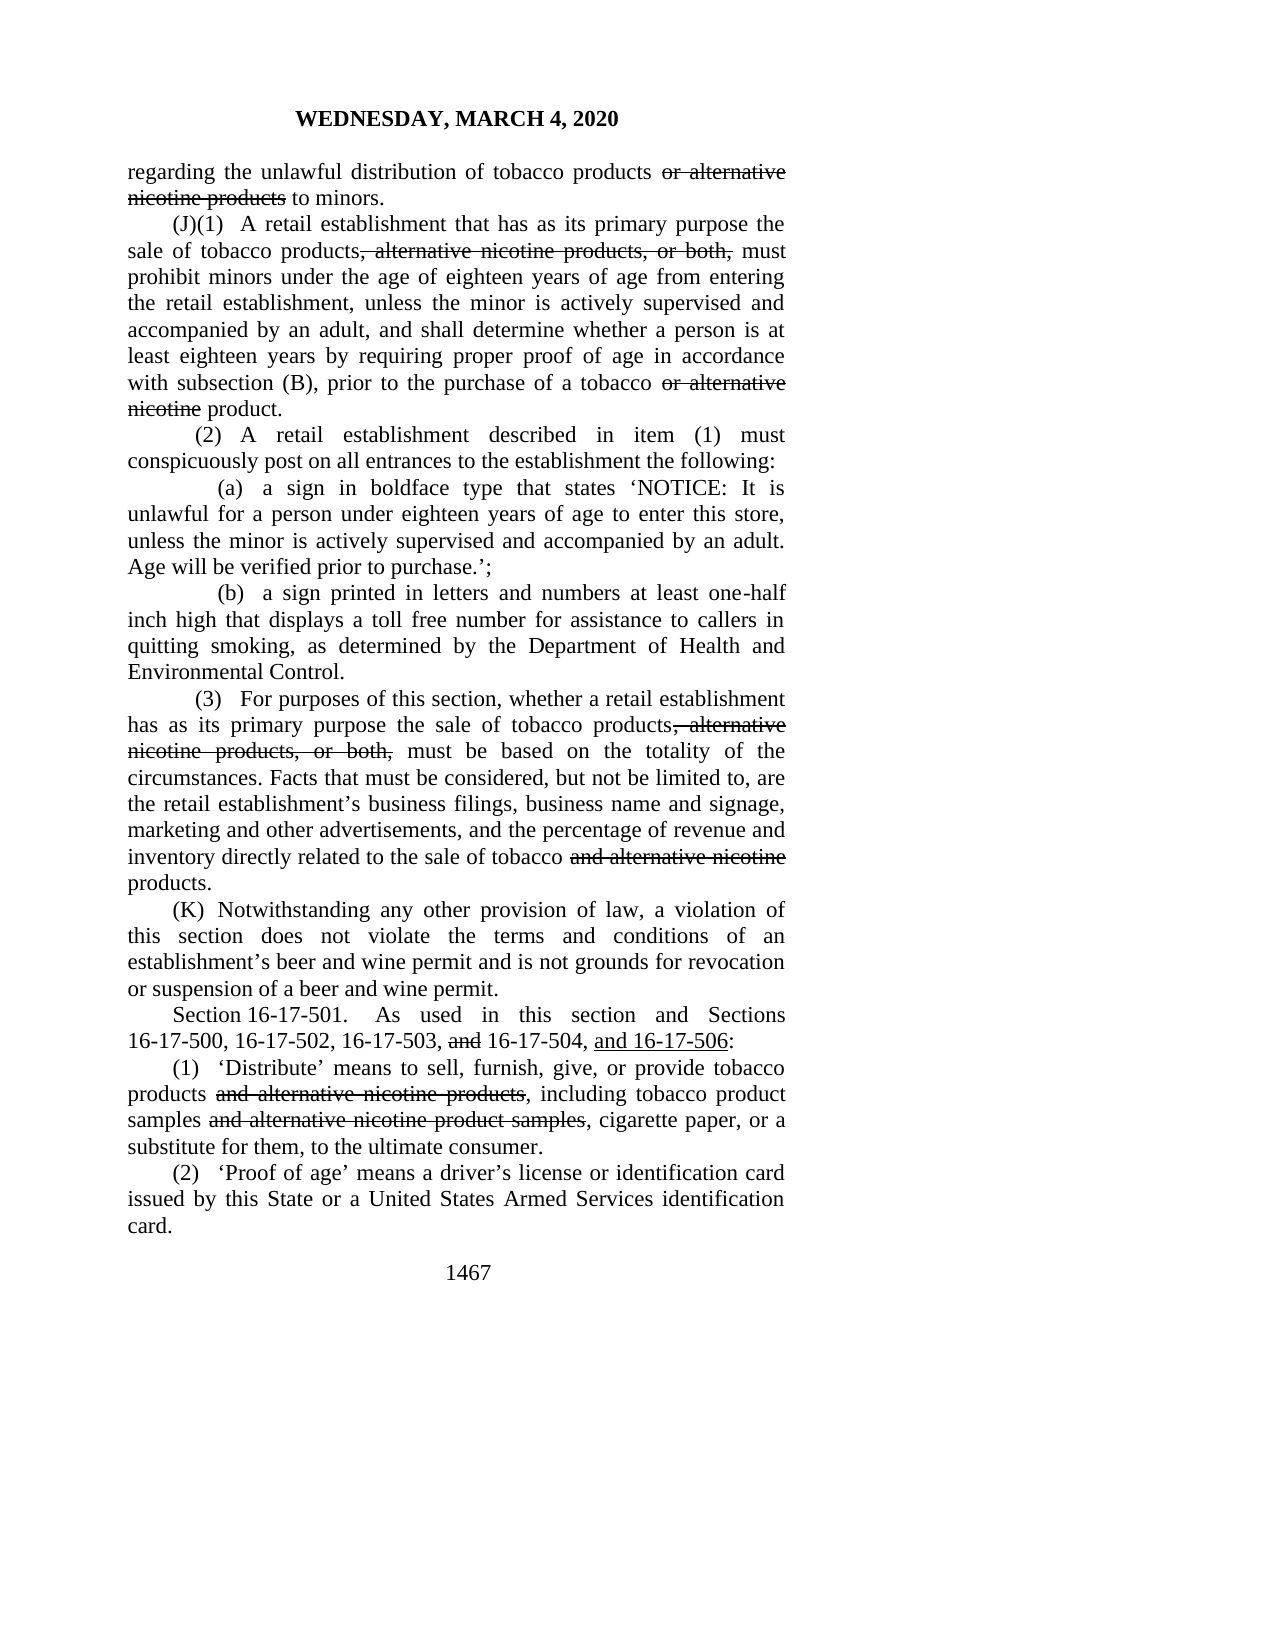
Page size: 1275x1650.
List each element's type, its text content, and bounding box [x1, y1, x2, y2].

text (K) Notwithstanding any other provision of law, a violation of this section does not violate the terms and conditions of an establishment’s beer and wine permit and is not grounds for revocation or suspension of a beer and wine permit. [127, 896, 786, 1001]
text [127, 158, 786, 210]
text (b) a sign printed in letters and numbers at least one-half inch high that displays a toll free number for assistance to callers in quitting smoking, as determined by the Department of Health and Environmental Control. [127, 579, 786, 685]
text (3) For purposes of this section, whether a retail establishment has as its primary purpose the sale of tobacco products, alternative nicotine products, or both, must be based on the totality of the circumstances. Facts that must be considered, but not be limited to, are the retail establishment’s business filings, business name and signage, marketing and other advertisements, and the percentage of revenue and inventory directly related to the sale of tobacco and alternative nicotine products. [127, 685, 786, 896]
text (J)(1) A retail establishment that has as its primary purpose the sale of tobacco products, alternative nicotine products, or both, must prohibit minors under the age of eighteen years of age from entering the retail establishment, unless the minor is actively supervised and accompanied by an adult, and shall determine whether a person is at least eighteen years by requiring proper proof of age in accordance with subsection (B), prior to the purchase of a tobacco or alternative nicotine product. [127, 210, 786, 421]
text (2) ‘Proof of age’ means a driver’s license or identification card issued by this State or a United States Armed Services identification card. [127, 1159, 786, 1238]
text (2) A retail establishment described in item (1) must conspicuously post on all entrances to the establishment the following: [127, 421, 786, 474]
text Section 16-17-501. As used in this section and Sections 16-17-500, 16-17-502, 16-17-503, and 16-17-504, and 16-17-506: [127, 1001, 786, 1054]
text (a) a sign in boldface type that states ‘NOTICE: It is unlawful for a person under eighteen years of age to enter this store, unless the minor is actively supervised and accompanied by an adult. Age will be verified prior to purchase.’; [127, 474, 786, 579]
text (1) ‘Distribute’ means to sell, furnish, give, or provide tobacco products and alternative nicotine products, including tobacco product samples and alternative nicotine product samples, cigarette paper, or a substitute for them, to the ultimate consumer. [127, 1054, 786, 1159]
